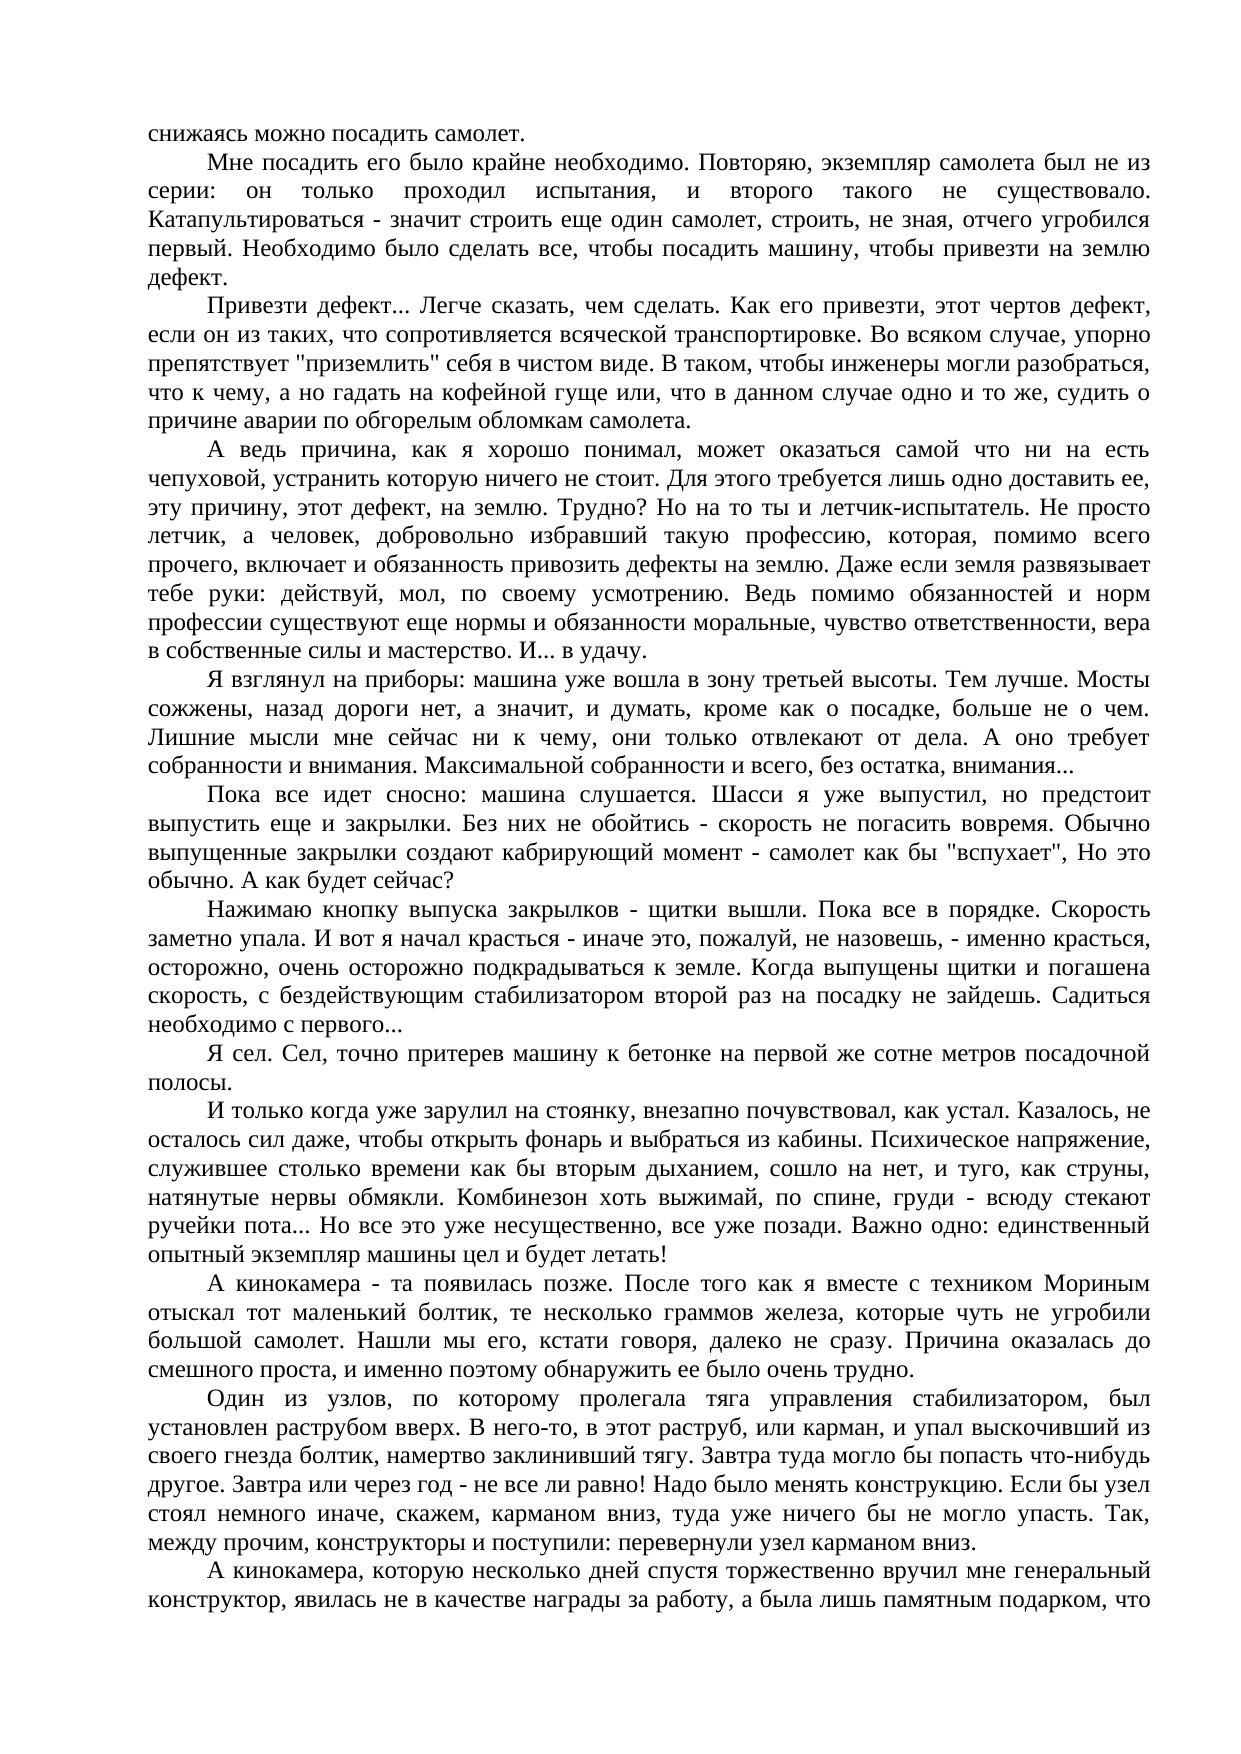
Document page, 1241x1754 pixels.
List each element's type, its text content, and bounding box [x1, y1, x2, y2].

text А ведь причина, как я хорошо понимал, может оказаться самой что ни на есть чепуховой, устранить которую ничего не стоит. Для этого требуется лишь одно доставить ее, эту причину, этот дефект, на землю. Трудно? Но на то ты и летчик-испытатель. Не просто летчик, а человек, добровольно избравший такую профессию, которая, помимо всего прочего, включает и обязанность привозить дефекты на землю. Даже если земля развязывает тебе руки: действуй, мол, по своему усмотрению. Ведь помимо обязанностей и норм профессии существуют еще нормы и обязанности моральные, чувство ответственности, вера в собственные силы и мастерство. И... в удачу. [148, 434, 1152, 664]
text Привезти дефект... Легче сказать, чем сделать. Как его привезти, этот чертов дефект, если он из таких, что сопротивляется всяческой транспортировке. Во всяком случае, упорно препятствует "приземлить" себя в чистом виде. В таком, чтобы инженеры могли разобраться, что к чему, а но гадать на кофейной гуще или, что в данном случае одно и то же, судить о причине аварии по обгорелым обломкам самолета. [148, 291, 1152, 434]
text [148, 118, 1152, 147]
text Я сел. Сел, точно притерев машину к бетонке на первой же сотне метров посадочной полосы. [148, 1038, 1152, 1096]
text Нажимаю кнопку выпуска закрылков - щитки вышли. Пока все в порядке. Скорость заметно упала. И вот я начал красться - иначе это, пожалуй, не назовешь, - именно красться, осторожно, очень осторожно подкрадываться к земле. Когда выпущены щитки и погашена скорость, с бездействующим стабилизатором второй раз на посадку не зайдешь. Садиться необходимо с первого... [148, 894, 1152, 1038]
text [148, 1556, 1152, 1613]
text А кинокамера - та появилась позже. После того как я вместе с техником Мориным отыскал тот маленький болтик, те несколько граммов железа, которые чуть не угробили большой самолет. Нашли мы его, кстати говоря, далеко не сразу. Причина оказалась до смешного проста, и именно поэтому обнаружить ее было очень трудно. [148, 1268, 1152, 1383]
text Мне посадить его было крайне необходимо. Повторяю, экземпляр самолета был не из серии: он только проходил испытания, и второго такого не существовало. Катапультироваться - значит строить еще один самолет, строить, не зная, отчего угробился первый. Необходимо было сделать все, чтобы посадить машину, чтобы привезти на землю дефект. [148, 147, 1152, 291]
text Я взглянул на приборы: машина уже вошла в зону третьей высоты. Тем лучше. Мосты сожжены, назад дороги нет, а значит, и думать, кроме как о посадке, больше не о чем. Лишние мысли мне сейчас ни к чему, они только отвлекают от дела. А оно требует собранности и внимания. Максимальной собранности и всего, без остатка, внимания... [148, 664, 1152, 779]
text Пока все идет сносно: машина слушается. Шасси я уже выпустил, но предстоит выпустить еще и закрылки. Без них не обойтись - скорость не погасить вовремя. Обычно выпущенные закрылки создают кабрирующий момент - самолет как бы "вспухает", Но это обычно. А как будет сейчас? [148, 779, 1152, 894]
text И только когда уже зарулил на стоянку, внезапно почувствовал, как устал. Казалось, не осталось сил даже, чтобы открыть фонарь и выбраться из кабины. Психическое напряжение, служившее столько времени как бы вторым дыханием, сошло на нет, и туго, как струны, натянутые нервы обмякли. Комбинезон хоть выжимай, по спине, груди - всюду стекают ручейки пота... Но все это уже несущественно, все уже позади. Важно одно: единственный опытный экземпляр машины цел и будет летать! [148, 1096, 1152, 1268]
text Один из узлов, по которому пролегала тяга управления стабилизатором, был установлен раструбом вверх. В него-то, в этот раструб, или карман, и упал выскочивший из своего гнезда болтик, намертво заклинивший тягу. Завтра туда могло бы попасть что-нибудь другое. Завтра или через год - не все ли равно! Надо было менять конструкцию. Если бы узел стоял немного иначе, скажем, карманом вниз, туда уже ничего бы не могло упасть. Так, между прочим, конструкторы и поступили: перевернули узел карманом вниз. [148, 1383, 1152, 1556]
